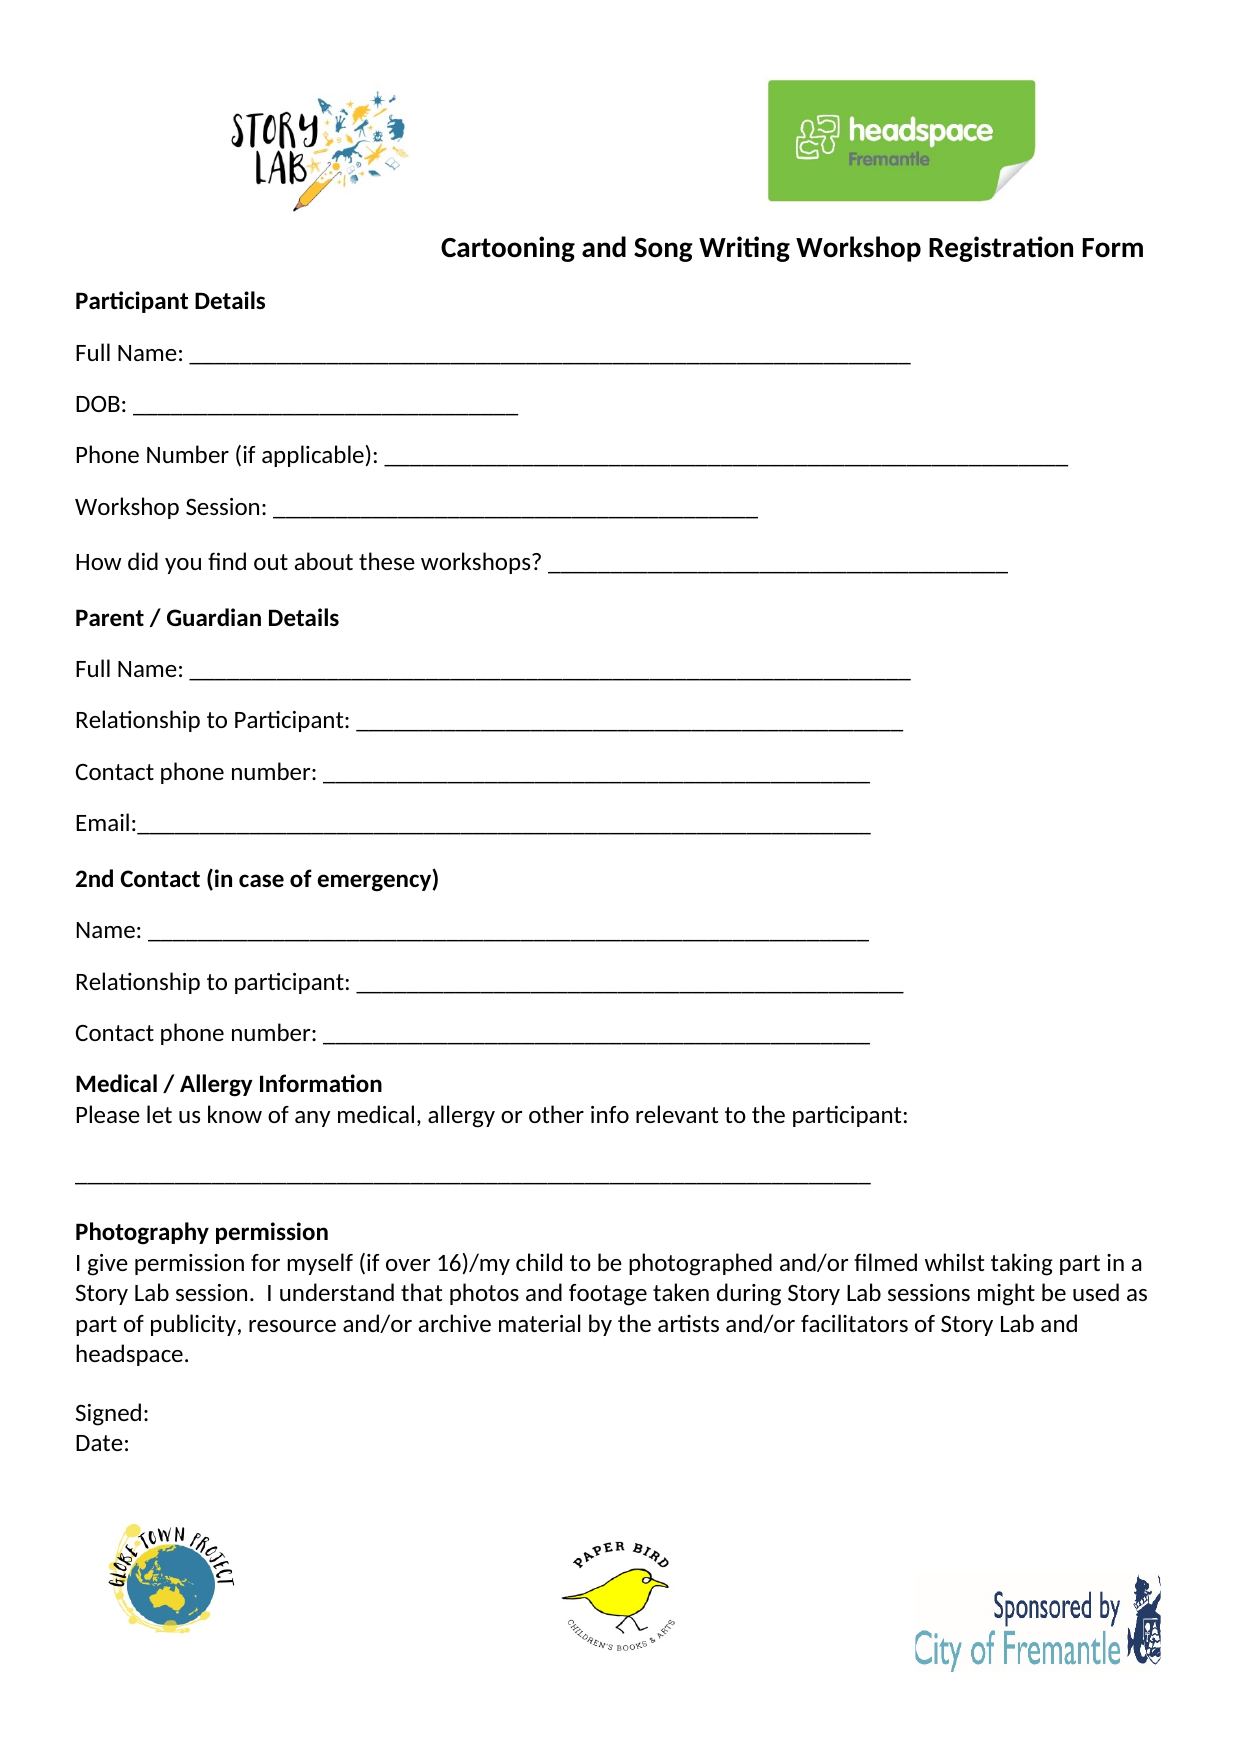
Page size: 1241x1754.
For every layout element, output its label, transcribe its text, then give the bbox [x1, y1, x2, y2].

text Contact phone number: ____________________________________________ [75, 756, 1165, 787]
text Phone Number (if applicable): _______________________________________________________ [75, 439, 1165, 470]
text Contact phone number: ____________________________________________ [75, 1017, 1165, 1047]
picture [913, 1573, 1161, 1671]
text Photography permission I give permission for myself (if over 16)/my child to be photographed and/or filmed whilst taking part in a Story Lab session. I understand that photos and footage taken during Story Lab sessions might be used as part of publicity, resource and/or archive material by the artists and/or facilitators of Story Lab and headspace. [75, 1216, 1165, 1369]
text How did you find out about these workshops? _____________________________________ [75, 546, 1165, 577]
picture [762, 75, 1038, 203]
text Workshop Session: _______________________________________ [75, 491, 1165, 521]
text Full Name: __________________________________________________________ [75, 653, 1165, 684]
text Parent / Guardian Details [75, 602, 1165, 632]
text Participant Details [75, 286, 1165, 316]
text Relationship to Participant: ____________________________________________ [75, 705, 1165, 735]
text Cartooning and Song Writing Workshop Registration Form [75, 229, 1165, 265]
text Signed: Date: [75, 1397, 1165, 1458]
text Medical / Allergy Information Please let us know of any medical, allergy or other info relevant to the participant: [75, 1068, 1165, 1129]
text Email:___________________________________________________________ [75, 807, 1165, 838]
picture [531, 1517, 706, 1673]
text DOB: _______________________________ [75, 388, 1165, 419]
picture [75, 1490, 266, 1674]
text Full Name: __________________________________________________________ [75, 337, 1165, 367]
text Name: __________________________________________________________ [75, 914, 1165, 945]
text Relationship to participant: ____________________________________________ [75, 966, 1165, 996]
text ________________________________________________________________ [75, 1157, 1165, 1188]
picture [209, 75, 422, 225]
text 2nd Contact (in case of emergency) [75, 863, 1165, 893]
